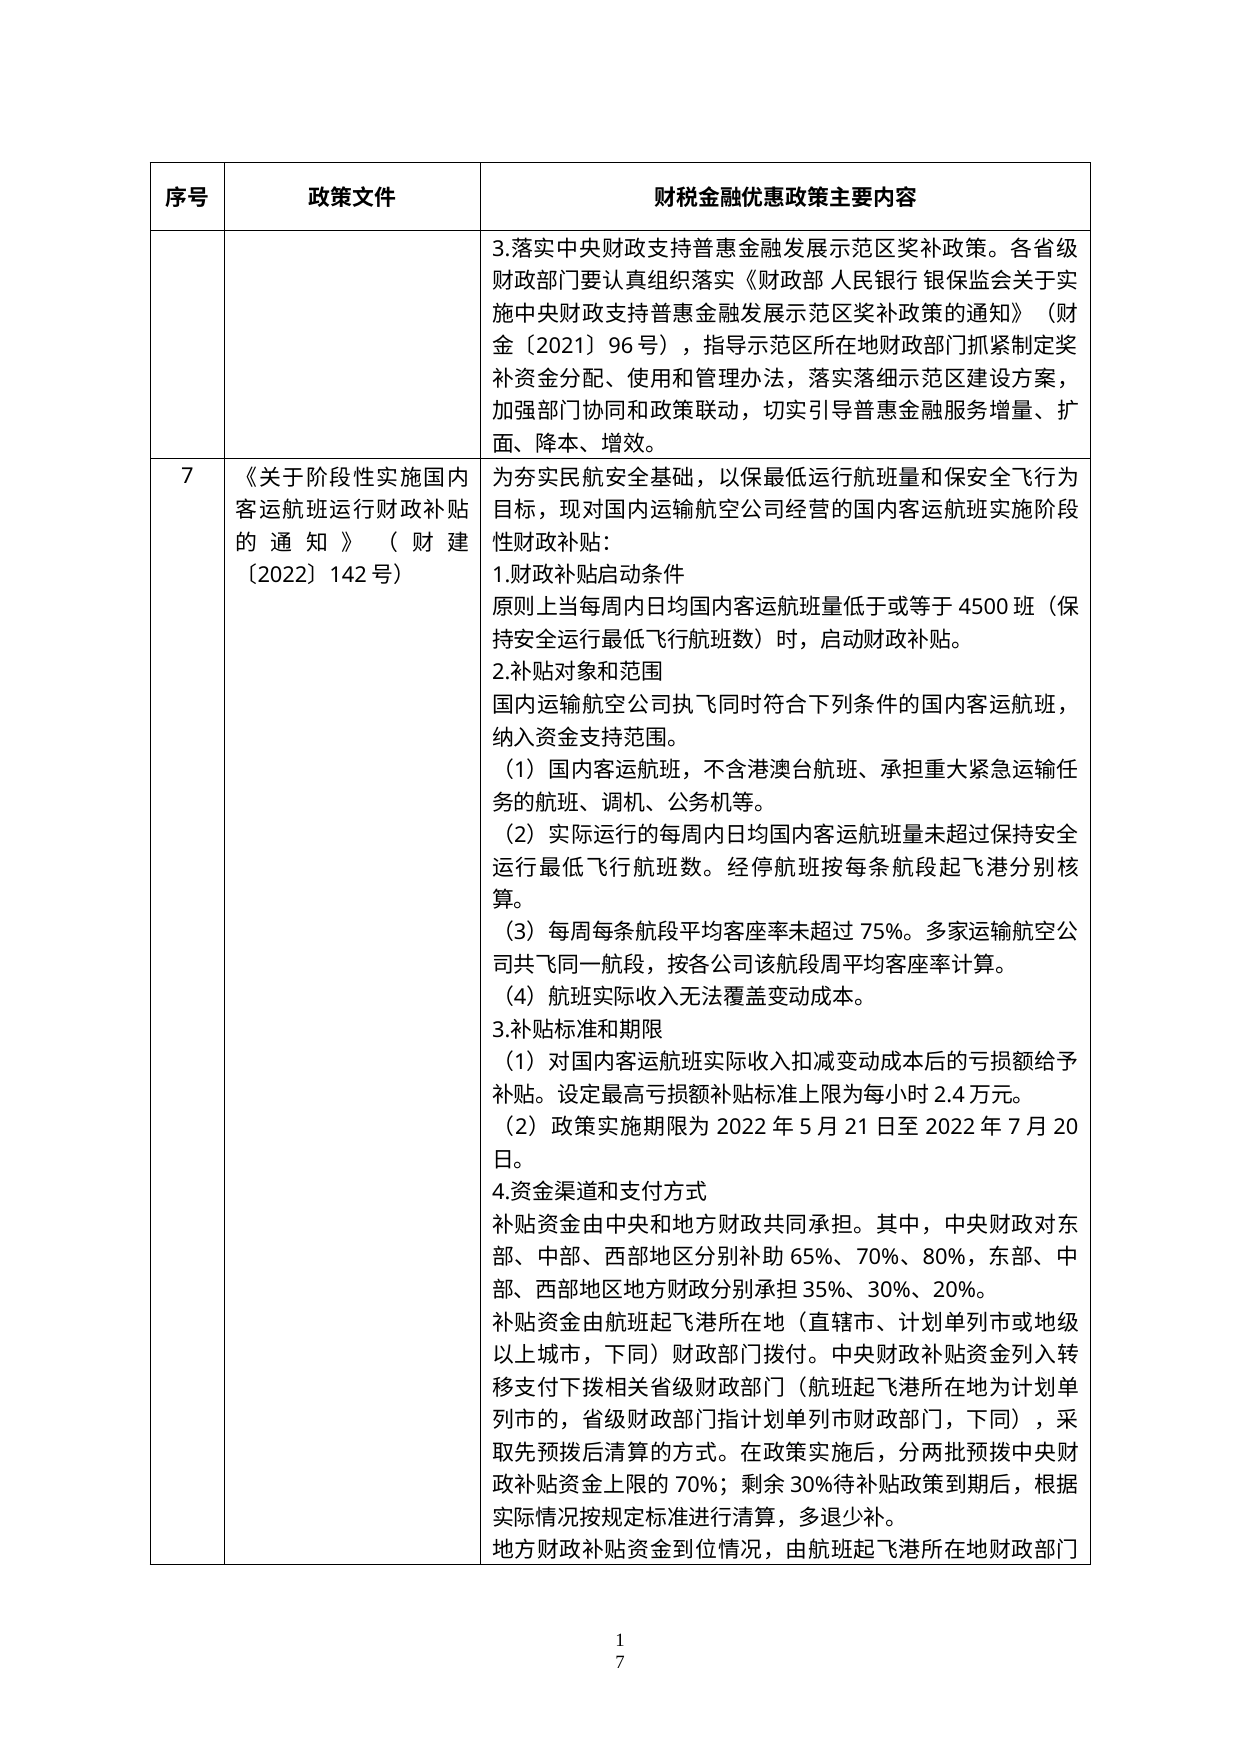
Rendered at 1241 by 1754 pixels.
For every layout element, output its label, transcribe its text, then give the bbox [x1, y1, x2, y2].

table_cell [225, 231, 480, 458]
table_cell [481, 459, 1090, 1564]
table_cell 7 [151, 459, 224, 1564]
table_header 政策文件 [225, 163, 480, 229]
table_cell 6 [151, 231, 224, 458]
table_cell 《关于阶段性实施国内客运航班运行财政补贴的通知》（财建〔2022〕142号） [225, 459, 480, 1564]
table_header 序号 [151, 163, 224, 229]
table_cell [481, 231, 1090, 458]
table_header 财税金融优惠政策主要内容 [481, 163, 1090, 229]
